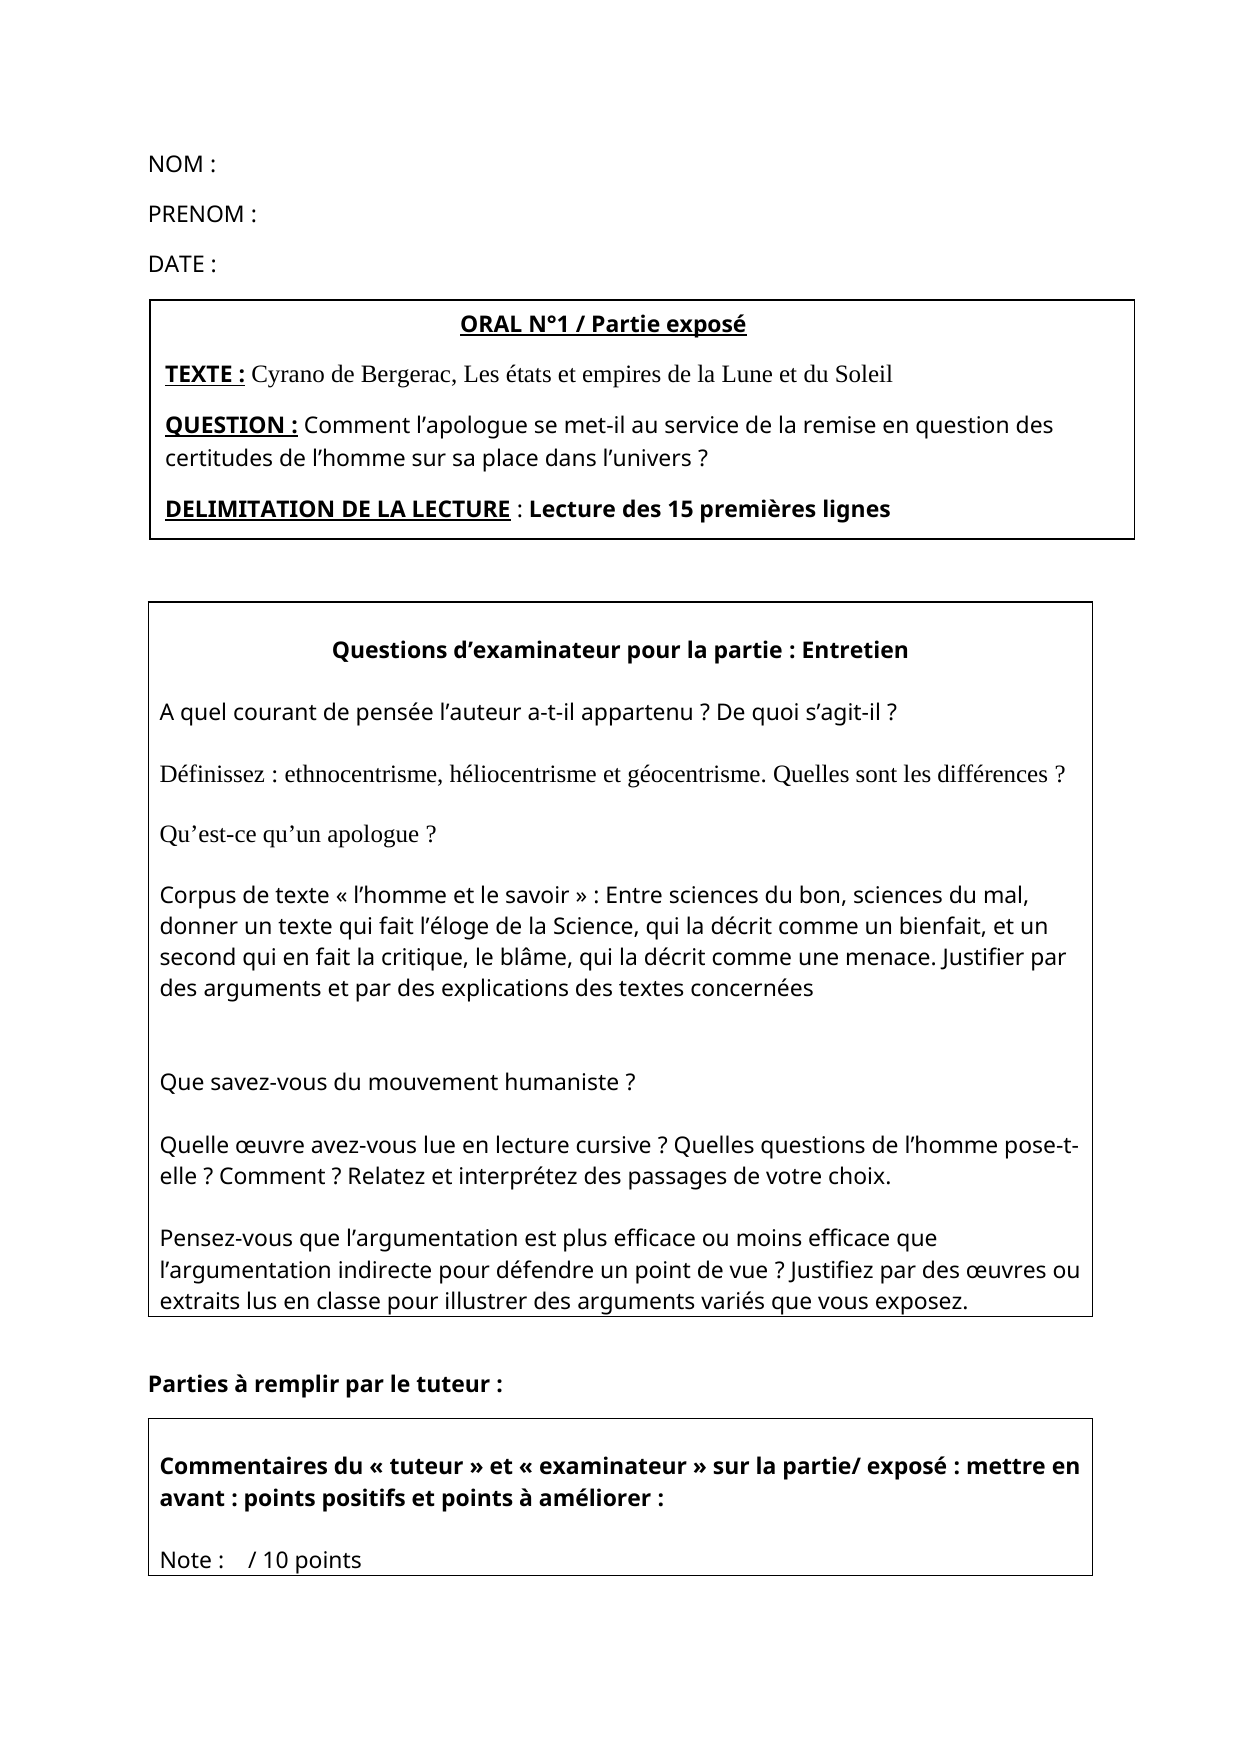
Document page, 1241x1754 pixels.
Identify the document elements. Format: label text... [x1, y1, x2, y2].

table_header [149, 1419, 1092, 1575]
text NOM : [148, 148, 1093, 179]
text Parties à remplir par le tuteur : [148, 1368, 1093, 1399]
table_header Questions d’examinateur pour la partie : Entretien A quel courant de pensée l’auteur a-t-il appartenu ? De quoi s’agit-il ? Définissez : ethnocentrisme, héliocentrisme et géocentrisme. Quelles sont les différences ? Qu’est-ce qu’un apologue ? Corpus de texte « l’homme et le savoir » : Entre sciences du bon, sciences du mal, donner un texte qui fait l’éloge de la Science, qui la décrit comme un bienfait, et un second qui en fait la critique, le blâme, qui la décrit comme une menace. Justifier par des arguments et par des explications des textes concernées Que savez-vous du mouvement humaniste ? Quelle œuvre avez-vous lue en lecture cursive ? Quelles questions de l’homme pose-t-elle ? Comment ? Relatez et interprétez des passages de votre choix. Pensez-vous que l’argumentation est plus efficace ou moins efficace que l’argumentation indirecte pour défendre un point de vue ? Justifiez par des œuvres ou extraits lus en classe pour illustrer des arguments variés que vous exposez. [149, 603, 1092, 1316]
text DATE : [148, 248, 1093, 280]
text PRENOM : [148, 198, 1093, 229]
